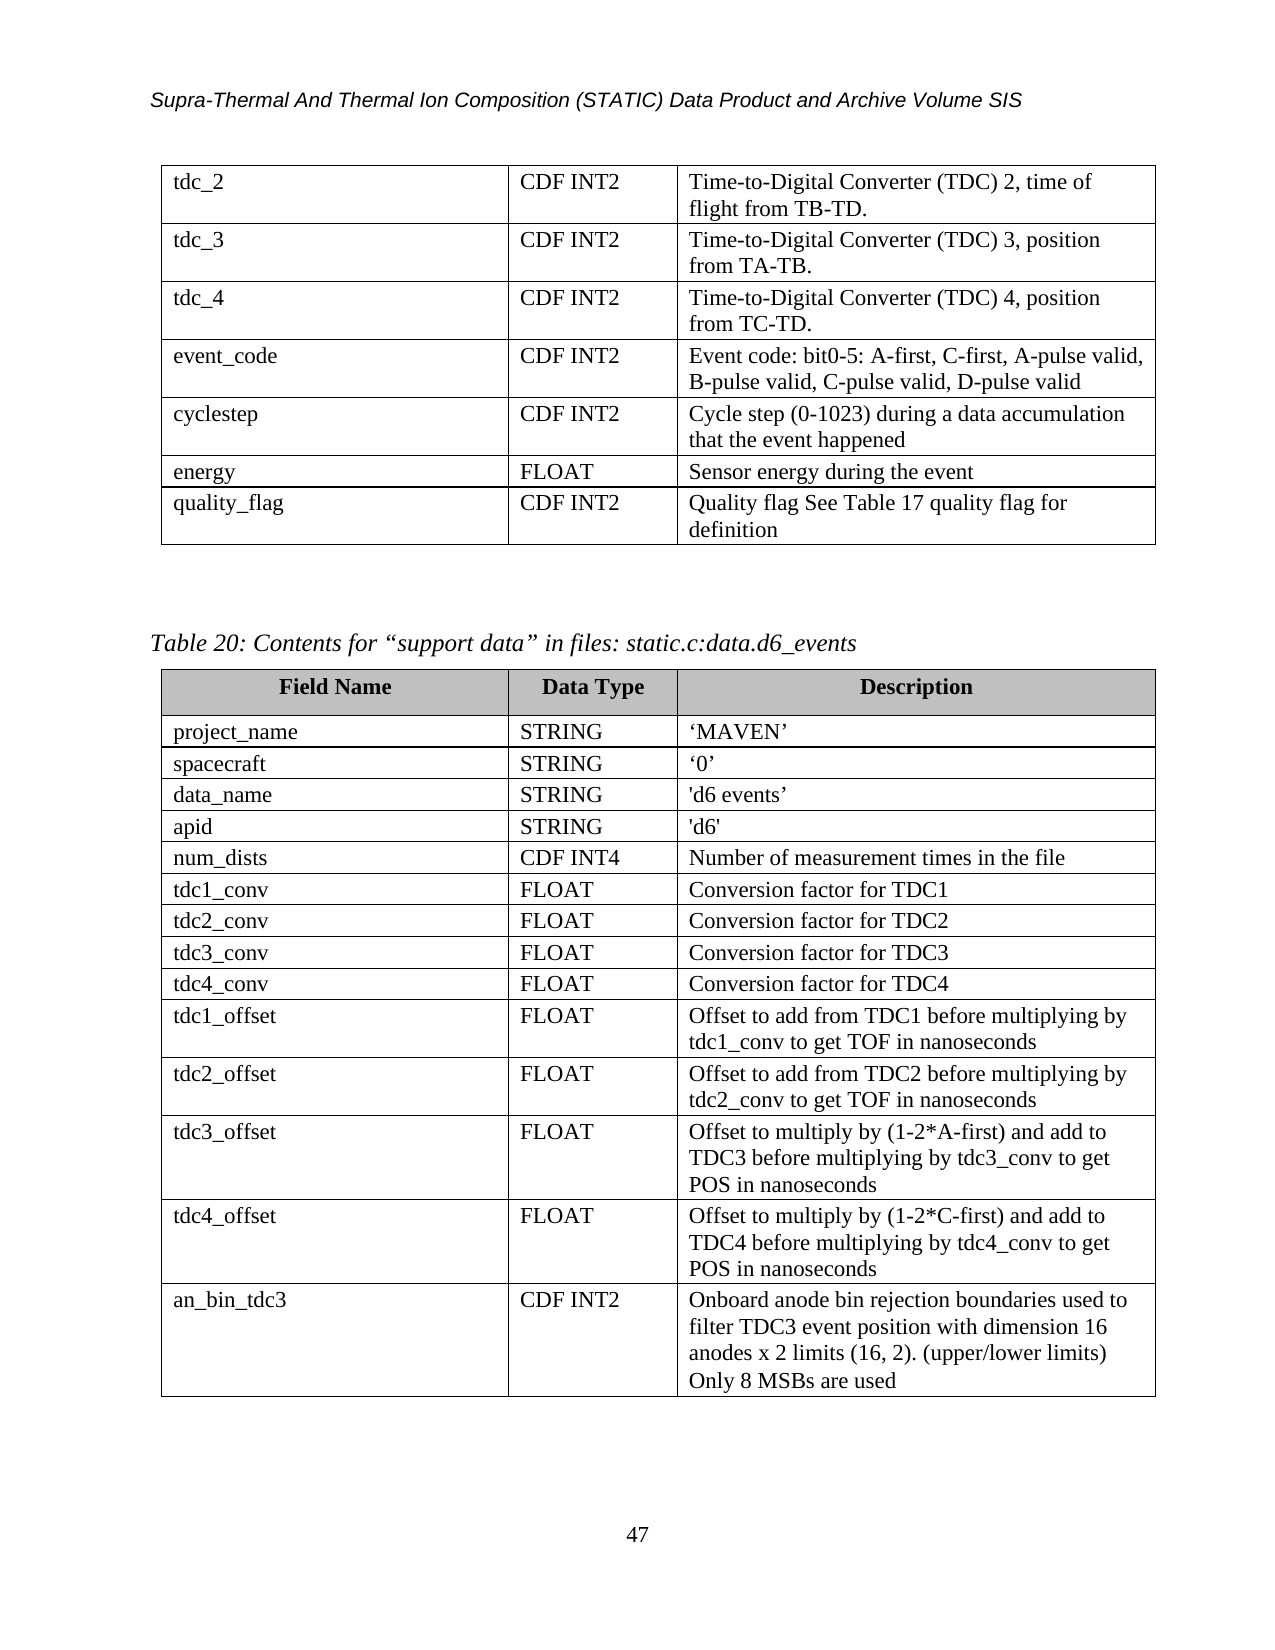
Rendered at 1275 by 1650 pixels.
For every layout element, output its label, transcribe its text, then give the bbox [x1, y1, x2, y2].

table_cell FLOAT [509, 874, 677, 904]
table_cell tdc3_conv [162, 937, 508, 967]
table_cell FLOAT [509, 937, 677, 967]
table_cell tdc4_conv [162, 969, 508, 999]
table_cell STRING [509, 748, 677, 778]
table_cell tdc2_offset [162, 1058, 508, 1115]
table_cell Time-to-Digital Converter (TDC) 3, position from TA-TB. [678, 224, 1155, 281]
table_cell CDF INT2 [509, 398, 677, 455]
table_cell ‘0’ [678, 748, 1155, 778]
table_cell Onboard anode bin rejection boundaries used to filter TDC3 event position with dimension 16 anodes x 2 limits (16, 2). (upper/lower limits) Only 8 MSBs are used [678, 1284, 1155, 1396]
table_cell 'd6' [678, 811, 1155, 841]
table_header Description [678, 670, 1155, 715]
table_cell Conversion factor for TDC4 [678, 969, 1155, 999]
table_cell CDF INT2 [509, 340, 677, 397]
table_cell project_name [162, 716, 508, 746]
table_cell Conversion factor for TDC1 [678, 874, 1155, 904]
table_cell FLOAT [509, 969, 677, 999]
table_cell Number of measurement times in the file [678, 842, 1155, 873]
table_cell tdc_3 [162, 224, 508, 281]
table_cell FLOAT [509, 456, 677, 486]
table_cell Offset to add from TDC2 before multiplying by tdc2_conv to get TOF in nanoseconds [678, 1058, 1155, 1115]
table_cell FLOAT [509, 1058, 677, 1115]
table_cell Sensor energy during the event [678, 456, 1155, 486]
table_cell apid [162, 811, 508, 841]
table_cell an_bin_tdc3 [162, 1284, 508, 1396]
table_cell FLOAT [509, 905, 677, 936]
table_cell CDF INT2 [509, 166, 677, 223]
table_cell cyclestep [162, 398, 508, 455]
table_cell CDF INT2 [509, 282, 677, 339]
table_cell quality_flag [162, 488, 508, 544]
table_cell Offset to multiply by (1-2*A-first) and add to TDC3 before multiplying by tdc3_conv to get POS in nanoseconds [678, 1116, 1155, 1199]
table_cell tdc1_conv [162, 874, 508, 904]
table_cell Cycle step (0-1023) during a data accumulation that the event happened [678, 398, 1155, 455]
table_header Data Type [509, 670, 677, 715]
table_cell tdc2_conv [162, 905, 508, 936]
table_cell CDF INT2 [509, 488, 677, 544]
table_cell Quality flag See Table 17 quality flag for definition [678, 488, 1155, 544]
table_cell tdc_2 [162, 166, 508, 223]
table_cell STRING [509, 811, 677, 841]
table_cell CDF INT2 [509, 224, 677, 281]
table_cell Offset to multiply by (1-2*C-first) and add to TDC4 before multiplying by tdc4_conv to get POS in nanoseconds [678, 1200, 1155, 1283]
table_cell spacecraft [162, 748, 508, 778]
table_cell tdc_4 [162, 282, 508, 339]
table_cell energy [162, 456, 508, 486]
table_cell FLOAT [509, 1200, 677, 1283]
table_cell STRING [509, 779, 677, 809]
table_cell tdc4_offset [162, 1200, 508, 1283]
table_cell CDF INT4 [509, 842, 677, 873]
table_cell Time-to-Digital Converter (TDC) 4, position from TC-TD. [678, 282, 1155, 339]
table_cell Time-to-Digital Converter (TDC) 2, time of flight from TB-TD. [678, 166, 1155, 223]
table_cell STRING [509, 716, 677, 746]
table_cell data_name [162, 779, 508, 809]
table_cell Conversion factor for TDC3 [678, 937, 1155, 967]
table_cell 'd6 events’ [678, 779, 1155, 809]
table_cell Conversion factor for TDC2 [678, 905, 1155, 936]
table_cell tdc1_offset [162, 1000, 508, 1057]
table_header Field Name [162, 670, 508, 715]
table_cell Event code: bit0-5: A-first, C-first, A-pulse valid, B-pulse valid, C-pulse valid, D-pulse valid [678, 340, 1155, 397]
table_cell event_code [162, 340, 508, 397]
table_cell num_dists [162, 842, 508, 873]
table_cell ‘MAVEN’ [678, 716, 1155, 746]
table_cell Offset to add from TDC1 before multiplying by tdc1_conv to get TOF in nanoseconds [678, 1000, 1155, 1057]
table_cell FLOAT [509, 1000, 677, 1057]
table_cell FLOAT [509, 1116, 677, 1199]
table_cell CDF INT2 [509, 1284, 677, 1396]
table_cell tdc3_offset [162, 1116, 508, 1199]
